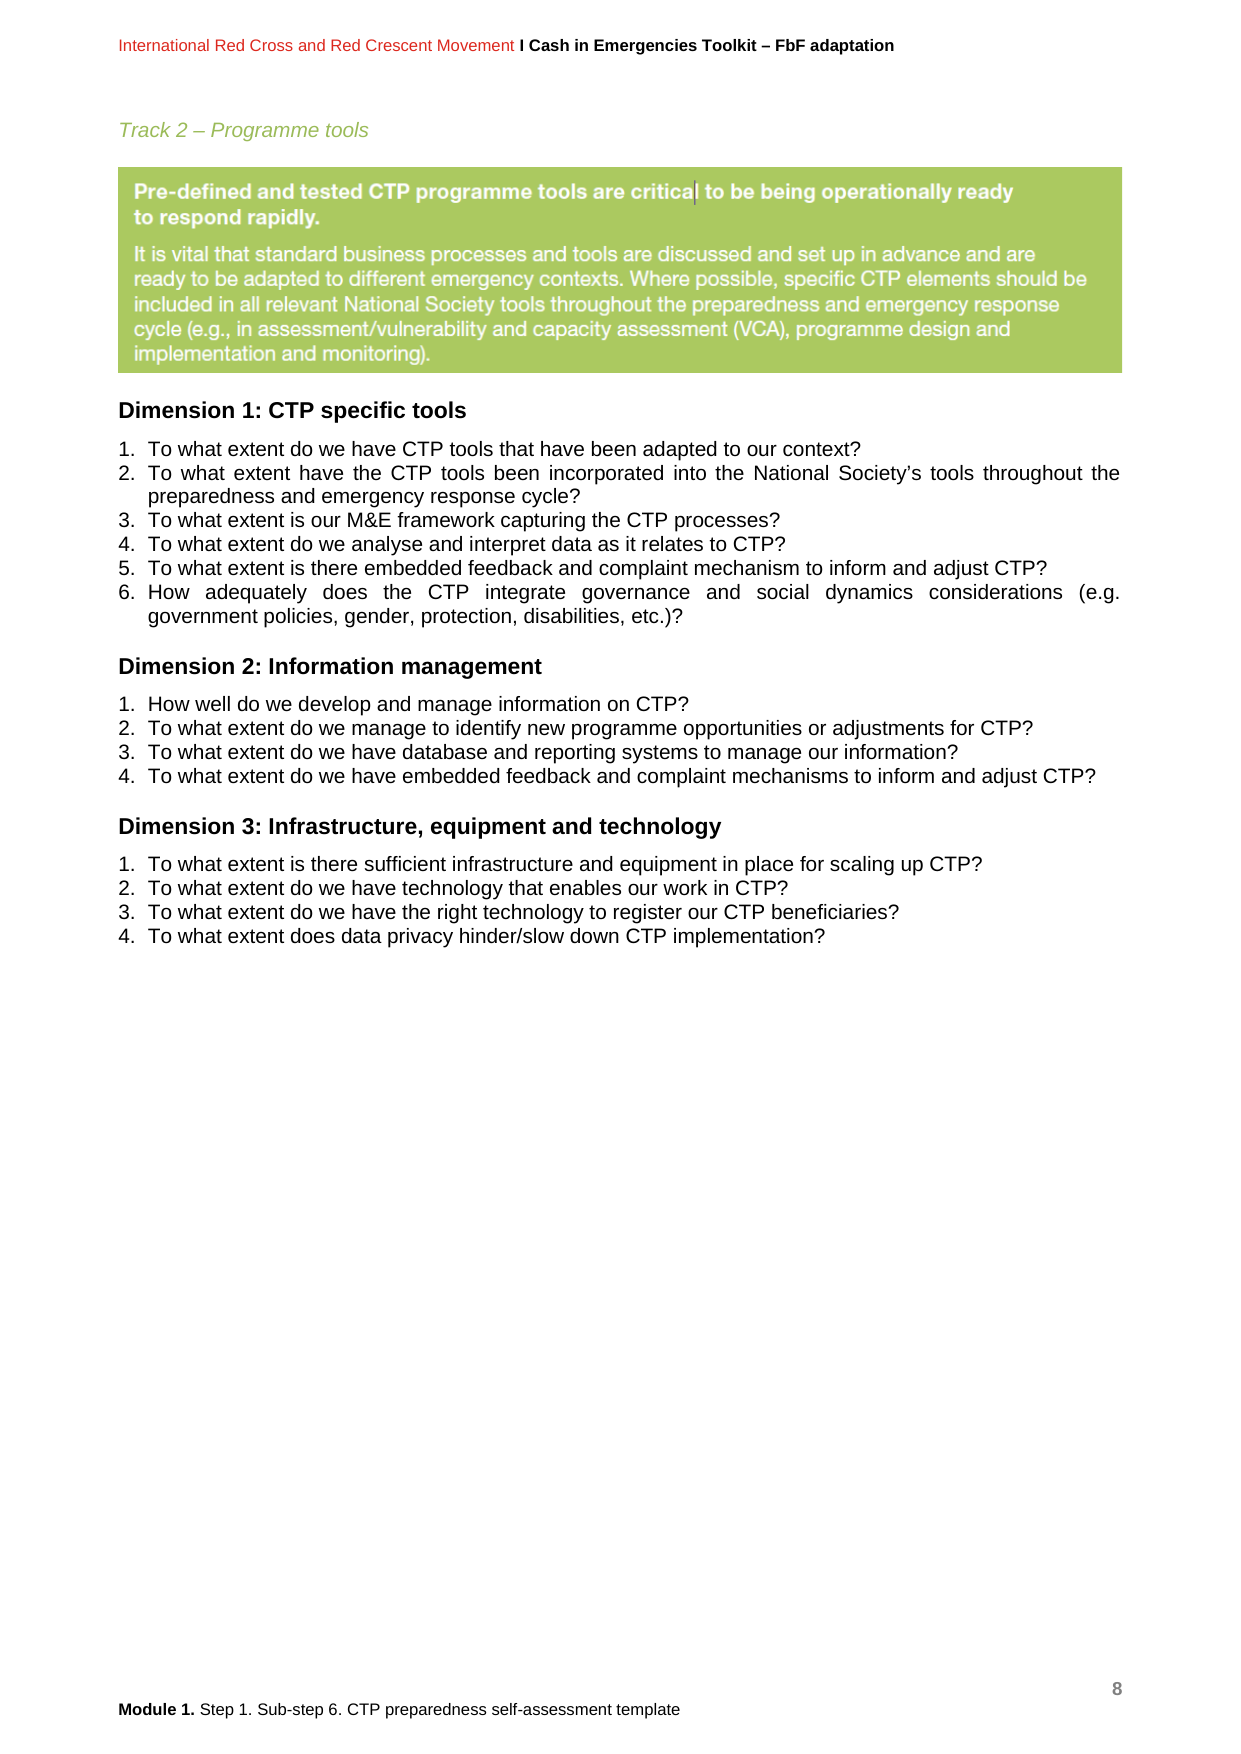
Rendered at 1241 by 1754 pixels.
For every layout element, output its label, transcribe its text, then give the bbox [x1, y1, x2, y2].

list How well do we develop and manage information on CTP? [118, 692, 1122, 716]
subtitle Dimension 3: Infrastructure, equipment and technology [118, 813, 1122, 839]
list To what extent do we have embedded feedback and complaint mechanisms to inform and adjust CTP? [118, 764, 1122, 788]
list To what extent do we manage to identify new programme opportunities or adjustments for CTP? [118, 716, 1122, 740]
list To what extent do we have the right technology to register our CTP beneficiaries? [118, 899, 1122, 923]
list To what extent is there embedded feedback and complaint mechanism to inform and adjust CTP? [118, 556, 1122, 580]
list To what extent does data privacy hinder/slow down CTP implementation? [118, 923, 1122, 947]
list To what extent is there sufficient infrastructure and equipment in place for scaling up CTP? [118, 852, 1122, 876]
list To what extent have the CTP tools been incorporated into the National Society’s tools throughout the preparedness and emergency response cycle? [118, 460, 1122, 508]
list To what extent do we have CTP tools that have been adapted to our context? [118, 436, 1122, 460]
text Track 2 – Programme tools [118, 118, 1122, 142]
list To what extent do we have database and reporting systems to manage our information? [118, 740, 1122, 764]
list To what extent is our M&E framework capturing the CTP processes? [118, 508, 1122, 532]
list To what extent do we have technology that enables our work in CTP? [118, 876, 1122, 899]
list How adequately does the CTP integrate governance and social dynamics considerations (e.g. government policies, gender, protection, disabilities, etc.)? [118, 580, 1122, 628]
subtitle Dimension 2: Information management [118, 653, 1122, 679]
picture [118, 167, 1123, 373]
subtitle Dimension 1: CTP specific tools [118, 397, 1122, 424]
list To what extent do we analyse and interpret data as it relates to CTP? [118, 532, 1122, 556]
